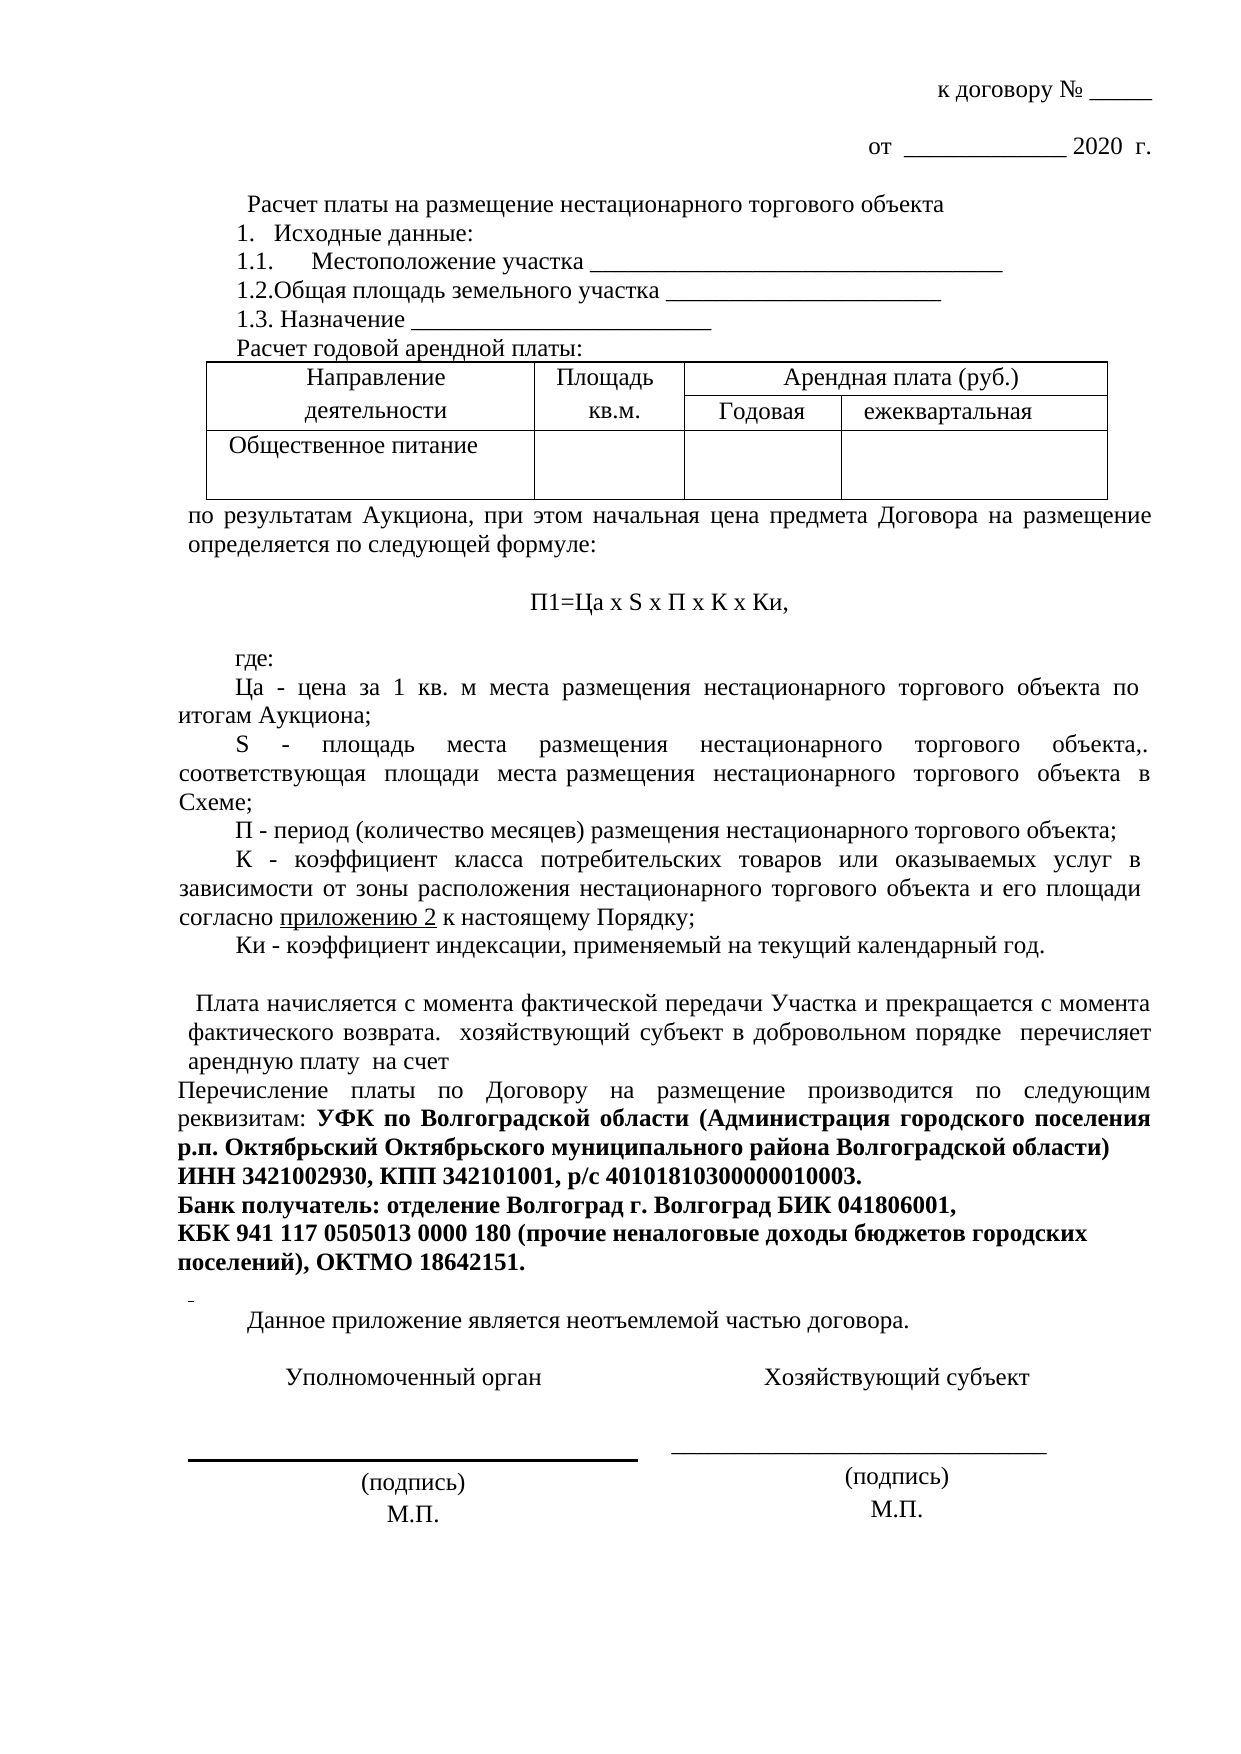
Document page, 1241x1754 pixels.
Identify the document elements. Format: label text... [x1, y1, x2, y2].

table_header Арендная плата (руб.) [685, 363, 1107, 395]
list Местоположение участка _________________________________ [236, 246, 1152, 275]
text П1=Ца х S х П х К х Ки, [177, 587, 1141, 615]
text по результатам Аукциона, при этом начальная цена предмета Договора на размещение определяется по следующей формуле: [188, 500, 1152, 558]
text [188, 74, 1152, 103]
text К - коэффициент класса потребительских товаров или оказываемых услуг в зависимости от зоны расположения нестационарного торгового объекта и его площади согласно приложению 2 к настоящему Порядку; [179, 845, 1142, 931]
table_cell [535, 431, 684, 499]
text 1.3. Назначение ________________________ [236, 304, 1152, 333]
table_header Хозяйствующий субъект ______________________________ (подпись) М.П. [650, 1362, 1133, 1560]
text Расчет платы на размещение нестационарного торгового объекта [188, 189, 1152, 218]
text S - площадь места размещения нестационарного торгового объекта,. соответствующая площади места размещения нестационарного торгового объекта в Схеме; [178, 730, 1152, 816]
table_cell ежеквартальная [842, 396, 1107, 429]
table_header Площадь кв.м. [535, 363, 684, 429]
text ИНН 3421002930, КПП 342101001, р/с 40101810300000010003. [177, 1161, 1152, 1190]
text где: [235, 643, 1152, 672]
table_header Направление деятельности [207, 363, 534, 429]
text КБК 941 117 0505013 0000 180 (прочие неналоговые доходы бюджетов городских поселений), ОКТМО 18642151. [177, 1218, 1152, 1276]
text П - период (количество месяцев) размещения нестационарного торгового объекта; [235, 816, 1152, 845]
table_header Уполномоченный орган (подпись) М.П. [166, 1362, 649, 1560]
table_cell Общественное питание [207, 431, 534, 499]
text Ца - цена за 1 кв. м места размещения нестационарного торгового объекта по итогам Аукциона; [178, 672, 1141, 730]
text 1.2.Общая площадь земельного участка ______________________ [236, 275, 1152, 304]
text Банк получатель: отделение Волгоград г. Волгоград БИК 041806001, [177, 1190, 1152, 1218]
text Данное приложение является неотъемлемой частью договора. [188, 1305, 1152, 1333]
text Ки - коэффициент индексации, применяемый на текущий календарный год. [235, 931, 1152, 960]
table_cell [685, 431, 841, 499]
text Плата начисляется с момента фактической передачи Участка и прекращается с момента фактического возврата. хозяйствующий субъект в добровольном порядке перечисляет арендную плату на счет [188, 988, 1152, 1075]
list Исходные данные: [236, 218, 1152, 246]
text Расчет годовой арендной платы: [236, 333, 1152, 361]
table_cell Годовая [685, 396, 841, 429]
table_cell [842, 431, 1107, 499]
text от _____________ 2020 г. [188, 131, 1152, 160]
text Перечисление платы по Договору на размещение производится по следующим реквизитам: УФК по Волгоградской области (Администрация городского поселения р.п. Октябрьский Октябрьского муниципального района Волгоградской области) [177, 1075, 1152, 1161]
